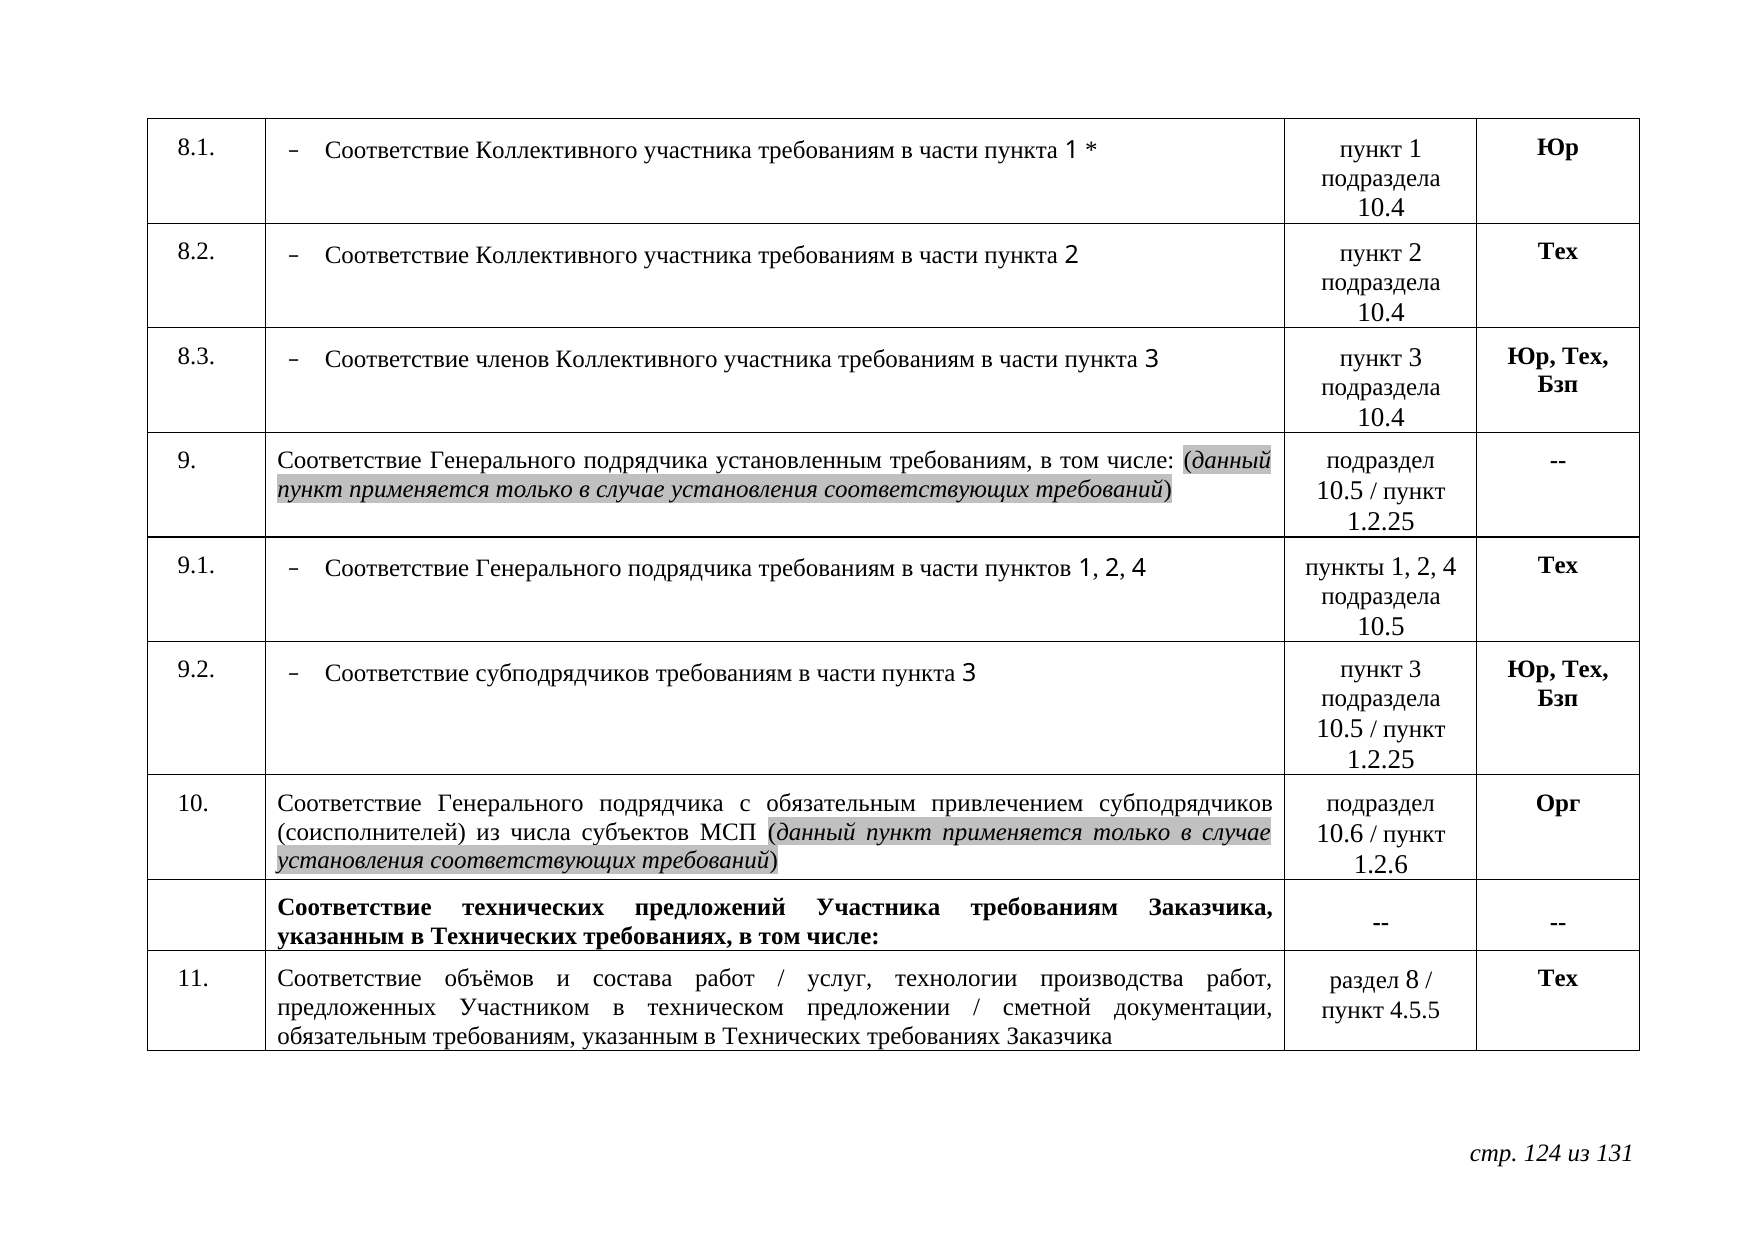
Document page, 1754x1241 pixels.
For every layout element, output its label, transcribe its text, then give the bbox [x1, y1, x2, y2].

table_cell Тех [1477, 538, 1639, 641]
table_cell [148, 119, 265, 223]
table_cell Соответствие Коллективного участника требованиям в части пункта 2 [266, 224, 1284, 327]
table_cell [1285, 951, 1476, 1050]
table_cell [148, 433, 265, 536]
table_cell Соответствие Генерального подрядчика с обязательным привлечением субподрядчиков (соисполнителей) из числа субъектов МСП (данный пункт применяется только в случае установления соответствующих требований) [266, 775, 1284, 879]
table_cell Юр, Тех, Бзп [1477, 642, 1639, 774]
table_cell -- [1477, 880, 1639, 950]
table_cell [148, 880, 265, 950]
table_cell пункт 3 подраздела 10.5 / пункт 1.2.25 [1285, 642, 1476, 774]
table_cell Соответствие технических предложений Участника требованиям Заказчика, указанным в Технических требованиях, в том числе: [266, 880, 1284, 950]
table_cell Соответствие Генерального подрядчика установленным требованиям, в том числе: (данный пункт применяется только в случае установления соответствующих требований) [266, 433, 1284, 536]
table_cell [148, 951, 265, 1050]
table_cell Соответствие Генерального подрядчика требованиям в части пунктов 1, 2, 4 [266, 538, 1284, 641]
table_cell пункт 2 подраздела 10.4 [1285, 224, 1476, 327]
table_cell [148, 642, 265, 774]
table_cell Тех [1477, 224, 1639, 327]
table_cell пункты 1, 2, 4 подраздела 10.5 [1285, 538, 1476, 641]
table_cell [148, 328, 265, 432]
table_cell пункт 1 подраздела 10.4 [1285, 119, 1476, 223]
table_cell -- [1285, 880, 1476, 950]
table_cell Соответствие объёмов и состава работ / услуг, технологии производства работ, предложенных Участником в техническом предложении / сметной документации, обязательным требованиям, указанным в Технических требованиях Заказчика [266, 951, 1284, 1050]
table_cell Тех [1477, 951, 1639, 1050]
table_cell Соответствие членов Коллективного участника требованиям в части пункта 3 [266, 328, 1284, 432]
table_cell пункт 3 подраздела 10.4 [1285, 328, 1476, 432]
table_cell подраздел 10.5 / пункт 1.2.25 [1285, 433, 1476, 536]
table_cell подраздел 10.6 / пункт 1.2.6 [1285, 775, 1476, 879]
table_cell [148, 538, 265, 641]
table_cell -- [1477, 433, 1639, 536]
table_cell [148, 224, 265, 327]
table_cell Орг [1477, 775, 1639, 879]
table_cell Соответствие Коллективного участника требованиям в части пункта 1 * [266, 119, 1284, 223]
table_cell Юр, Тех, Бзп [1477, 328, 1639, 432]
table_cell Соответствие субподрядчиков требованиям в части пункта 3 [266, 642, 1284, 774]
table_cell Юр [1477, 119, 1639, 223]
table_cell [148, 775, 265, 879]
